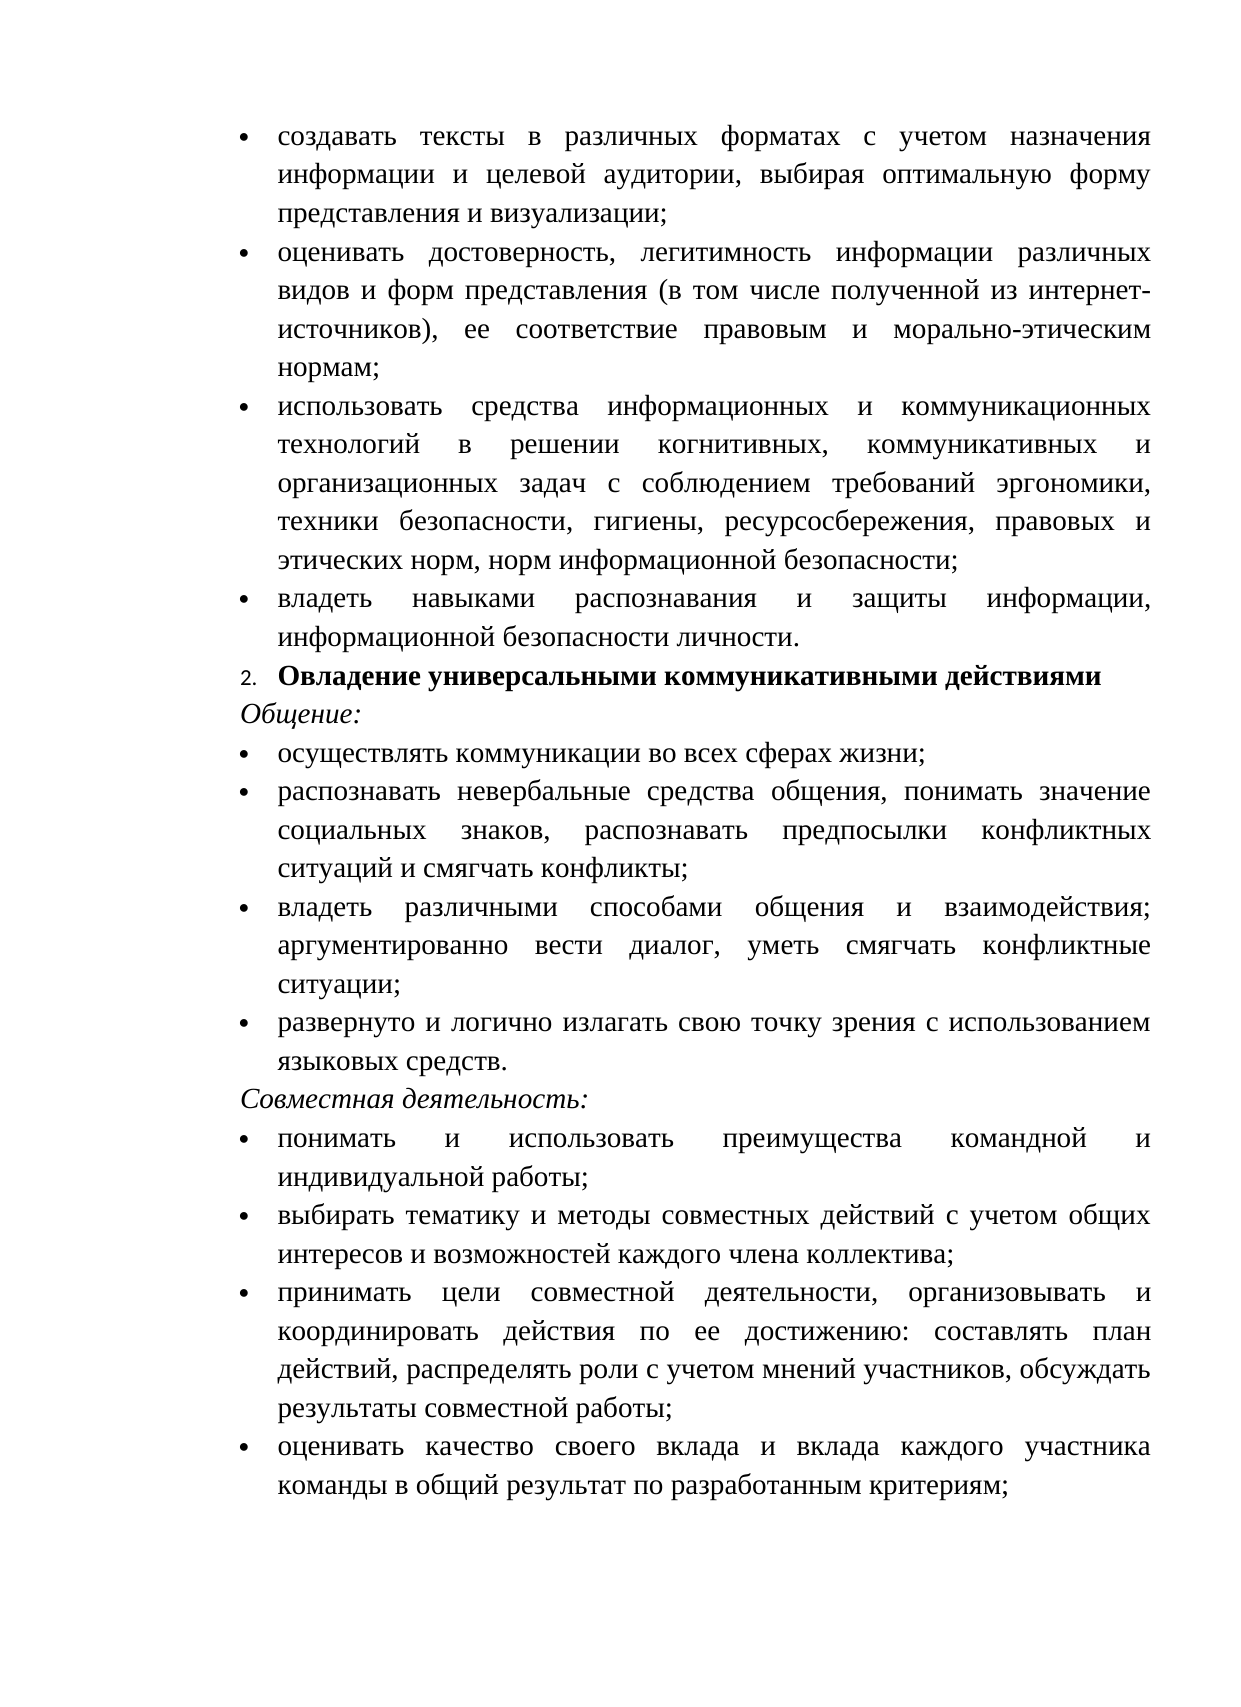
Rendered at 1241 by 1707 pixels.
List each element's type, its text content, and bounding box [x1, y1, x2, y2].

list развернуто и логично излагать свою точку зрения с использованием языковых средств. [240, 1004, 1152, 1077]
list создавать тексты в различных форматах с учетом назначения информации и целевой аудитории, выбирая оптимальную форму представления и визуализации; [240, 118, 1152, 229]
list распознавать невербальные средства общения, понимать значение социальных знаков, распознавать предпосылки конфликтных ситуаций и смягчать конфликты; [240, 773, 1152, 884]
list Овладение универсальными коммуникативными действиями [240, 658, 1152, 691]
list владеть навыками распознавания и защиты информации, информационной безопасности личности. [240, 581, 1152, 653]
list оценивать достоверность, легитимность информации различных видов и форм представления (в том числе полученной из интернет-источников), ее соответствие правовым и морально-этическим нормам; [240, 234, 1152, 383]
text Совместная деятельность: [177, 1082, 1152, 1115]
list принимать цели совместной деятельности, организовывать и координировать действия по ее достижению: составлять план действий, распределять роли с учетом мнений участников, обсуждать результаты совместной работы; [240, 1274, 1152, 1423]
list понимать и использовать преимущества командной и индивидуальной работы; [240, 1120, 1152, 1192]
list использовать средства информационных и коммуникационных технологий в решении когнитивных, коммуникативных и организационных задач с соблюдением требований эргономики, техники безопасности, гигиены, ресурсосбережения, правовых и этических норм, норм информационной безопасности; [240, 388, 1152, 576]
text Общение: [177, 696, 1152, 730]
list осуществлять коммуникации во всех сферах жизни; [240, 735, 1152, 768]
list оценивать качество своего вклада и вклада каждого участника команды в общий результат по разработанным критериям; [240, 1428, 1152, 1501]
list владеть различными способами общения и взаимодействия; аргументированно вести диалог, уметь смягчать конфликтные ситуации; [240, 889, 1152, 999]
list выбирать тематику и методы совместных действий с учетом общих интересов и возможностей каждого члена коллектива; [240, 1197, 1152, 1269]
